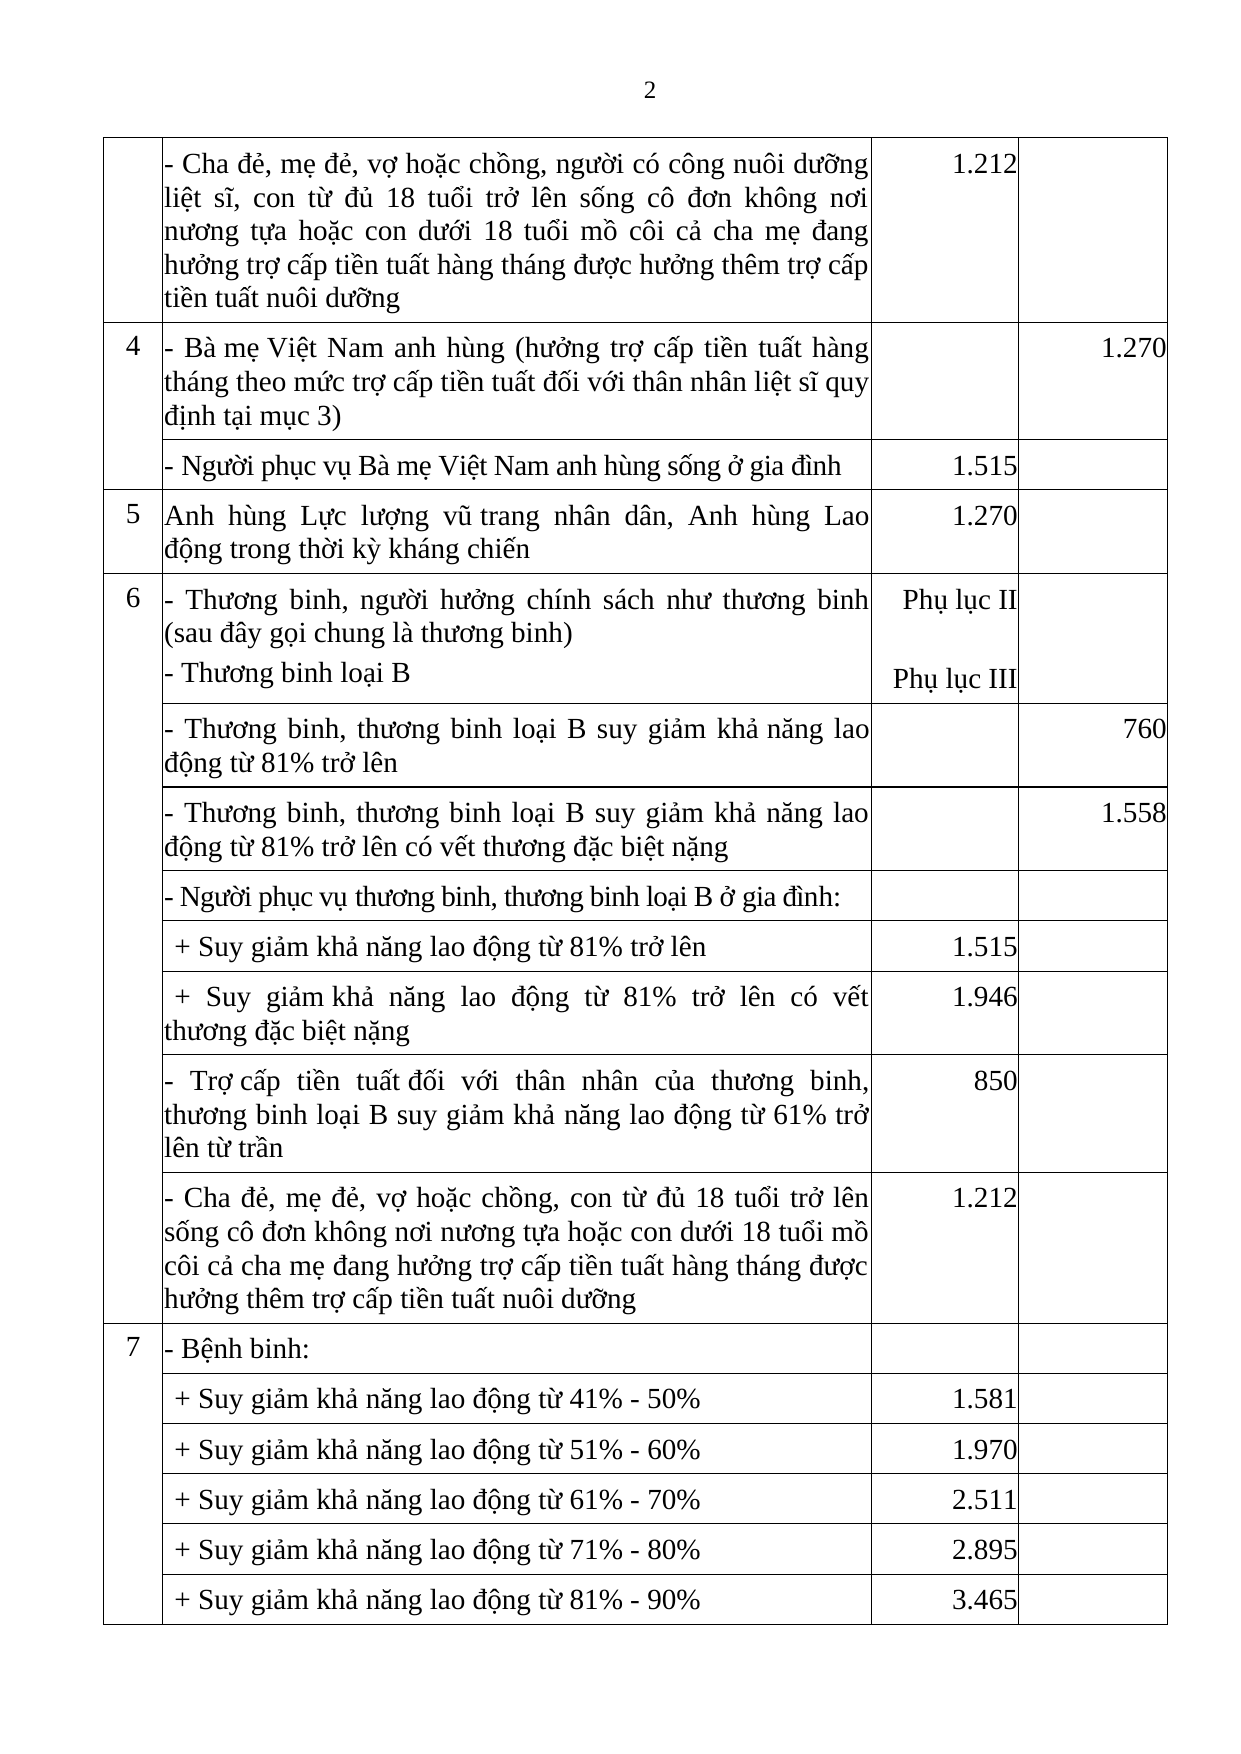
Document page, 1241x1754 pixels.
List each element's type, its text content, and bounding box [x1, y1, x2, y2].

table_cell [1019, 1575, 1167, 1624]
table_cell 1.946 [872, 972, 1018, 1054]
table_cell - Cha đẻ, mẹ đẻ, vợ hoặc chồng, người có công nuôi dưỡng liệt sĩ, con từ đủ 18 tuổi trở lên sống cô đơn không nơi nương tựa hoặc con dưới 18 tuổi mồ côi cả cha mẹ đang hưởng trợ cấp tiền tuất hàng tháng được hưởng thêm trợ cấp tiền tuất nuôi dưỡng [163, 138, 871, 322]
table_cell 1.970 [872, 1424, 1018, 1473]
table_cell 1.515 [872, 440, 1018, 489]
table_cell 4 [104, 323, 162, 489]
table_cell [872, 704, 1018, 786]
table_cell [1019, 871, 1167, 920]
table_cell [872, 1324, 1018, 1373]
table_cell - Thương binh, người hưởng chính sách như thương binh (sau đây gọi chung là thương binh) - Thương binh loại B [163, 574, 871, 703]
table_cell [1019, 972, 1167, 1054]
table_cell [1019, 921, 1167, 971]
table_cell + Suy giảm khả năng lao động từ 71% - 80% [163, 1524, 871, 1573]
table_cell + Suy giảm khả năng lao động từ 81% - 90% [163, 1575, 871, 1624]
table_cell 760 [1019, 704, 1167, 786]
table_cell - Bà mẹ Việt Nam anh hùng (hưởng trợ cấp tiền tuất hàng tháng theo mức trợ cấp tiền tuất đối với thân nhân liệt sĩ quy định tại mục 3) [163, 323, 871, 439]
table_cell 3.465 [872, 1575, 1018, 1624]
table_cell + Suy giảm khả năng lao động từ 61% - 70% [163, 1474, 871, 1523]
table_cell 1.558 [1019, 788, 1167, 870]
table_cell 1.212 [872, 138, 1018, 322]
table_cell 1.212 [872, 1173, 1018, 1322]
table_cell 6 [104, 574, 162, 1322]
table_cell [1019, 1055, 1167, 1172]
table_cell Phụ lục II Phụ lục III [872, 574, 1018, 703]
table_cell [1019, 1474, 1167, 1523]
table_cell Anh hùng Lực lượng vũ trang nhân dân, Anh hùng Lao động trong thời kỳ kháng chiến [163, 490, 871, 573]
table_cell 1.270 [1019, 323, 1167, 439]
table_cell [872, 788, 1018, 870]
table_cell [1019, 574, 1167, 703]
table_cell + Suy giảm khả năng lao động từ 81% trở lên [163, 921, 871, 971]
table_cell 7 [104, 1324, 162, 1624]
table_cell - Trợ cấp tiền tuất đối với thân nhân của thương binh, thương binh loại B suy giảm khả năng lao động từ 61% trở lên từ trần [163, 1055, 871, 1172]
table_cell 1.581 [872, 1374, 1018, 1423]
table_cell [1019, 1524, 1167, 1573]
table_cell - Bệnh binh: [163, 1324, 871, 1373]
table_cell [1019, 1173, 1167, 1322]
table_cell [1019, 1324, 1167, 1373]
table_cell - Cha đẻ, mẹ đẻ, vợ hoặc chồng, con từ đủ 18 tuổi trở lên sống cô đơn không nơi nương tựa hoặc con dưới 18 tuổi mồ côi cả cha mẹ đang hưởng trợ cấp tiền tuất hàng tháng được hưởng thêm trợ cấp tiền tuất nuôi dưỡng [163, 1173, 871, 1322]
table_cell + Suy giảm khả năng lao động từ 51% - 60% [163, 1424, 871, 1473]
table_cell [1019, 1374, 1167, 1423]
table_cell [1019, 1424, 1167, 1473]
table_cell [872, 323, 1018, 439]
table_cell 1.515 [872, 921, 1018, 971]
table_cell [872, 871, 1018, 920]
table_cell [1019, 138, 1167, 322]
table_cell 2.511 [872, 1474, 1018, 1523]
table_cell + Suy giảm khả năng lao động từ 81% trở lên có vết thương đặc biệt nặng [163, 972, 871, 1054]
table_cell [1019, 440, 1167, 489]
table_cell 5 [104, 490, 162, 573]
table_cell [1019, 490, 1167, 573]
table_cell - Người phục vụ Bà mẹ Việt anh hùng sống ở gia đình [163, 440, 871, 489]
table_cell 850 [872, 1055, 1018, 1172]
table_cell - Người phục vụ thương binh, thương binh loại B ở gia đình: [163, 871, 871, 920]
table_cell - Thương binh, thương binh loại B suy giảm khả năng lao động từ 81% trở lên [163, 704, 871, 786]
table_cell - Thương binh, thương binh loại B suy giảm khả năng lao động từ 81% trở lên có vết thương đặc biệt nặng [163, 788, 871, 870]
table_cell 2.895 [872, 1524, 1018, 1573]
table_cell 1.270 [872, 490, 1018, 573]
table_cell + Suy giảm khả năng lao động từ 41% - 50% [163, 1374, 871, 1423]
